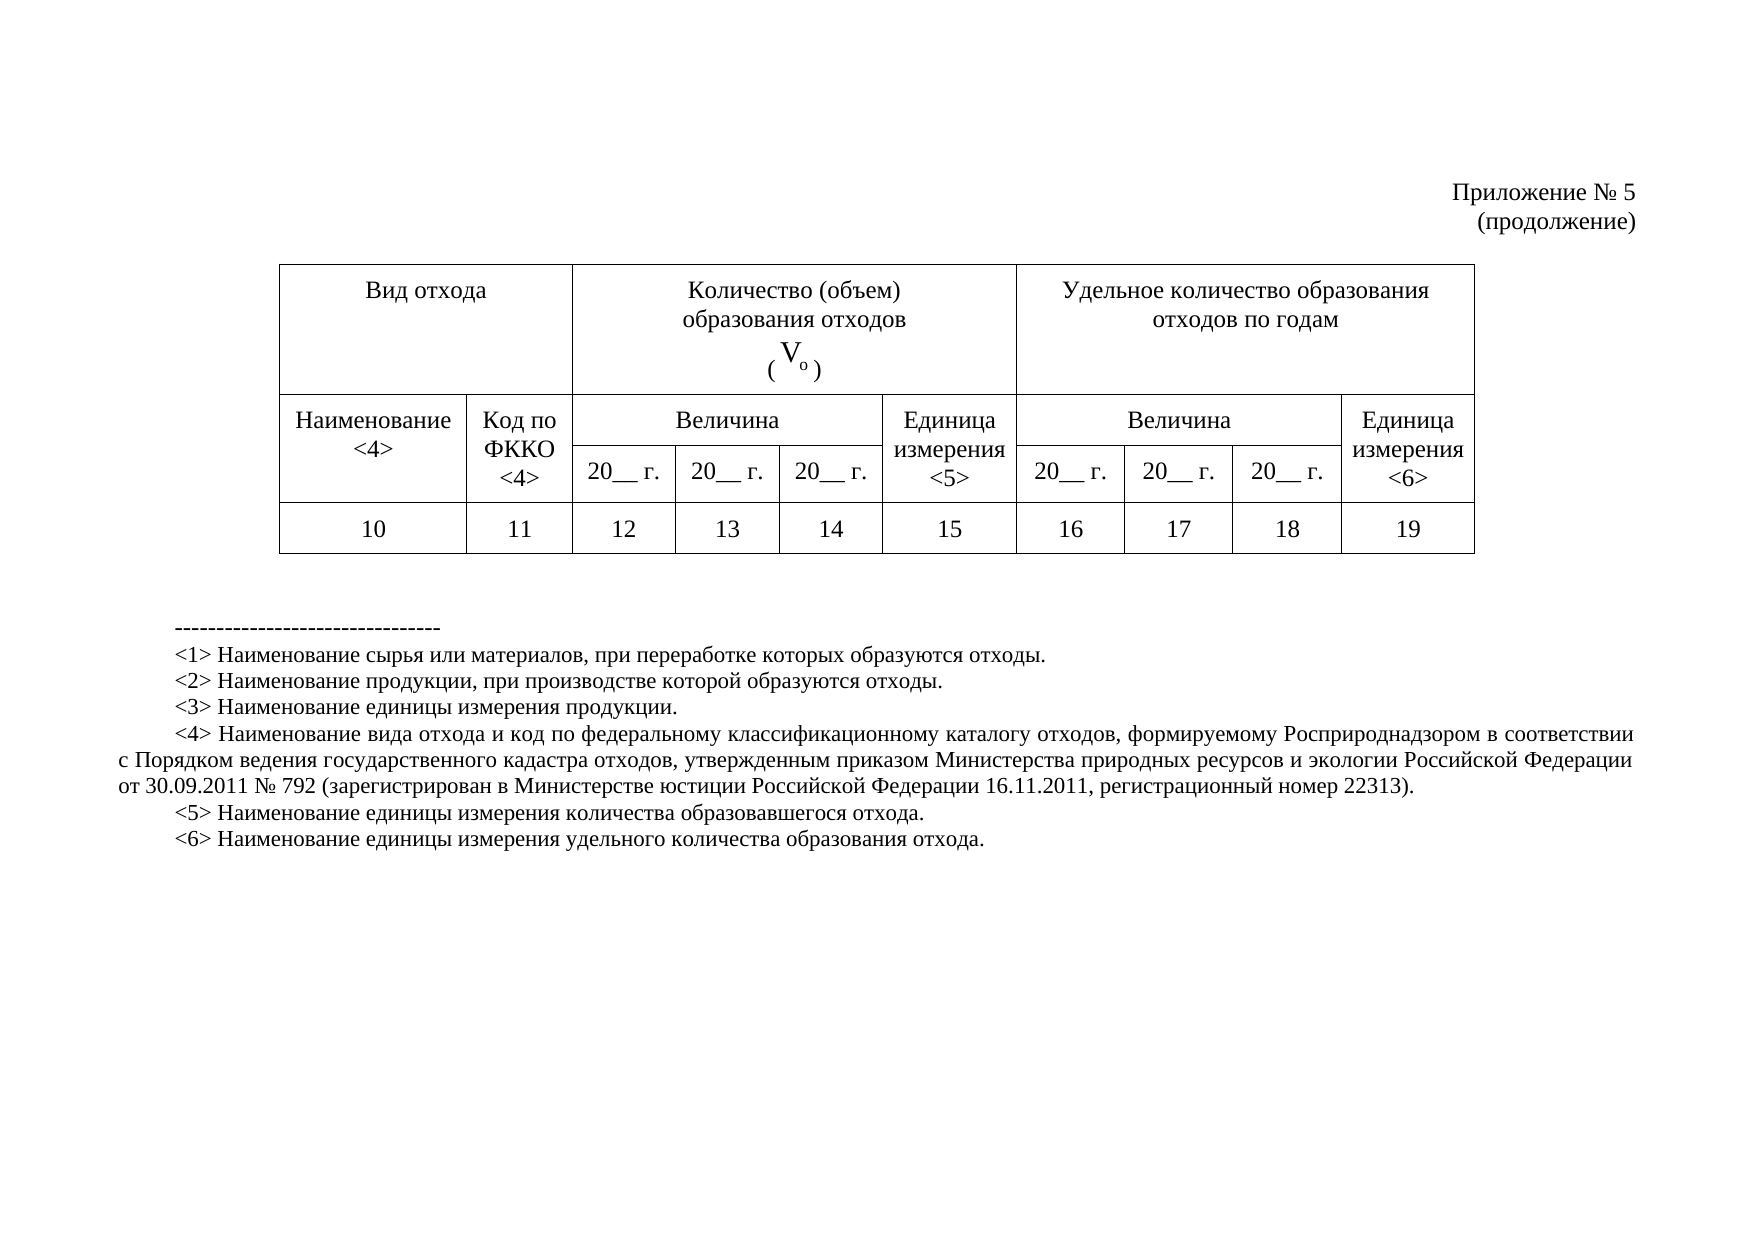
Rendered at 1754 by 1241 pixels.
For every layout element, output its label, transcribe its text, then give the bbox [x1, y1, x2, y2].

table_cell 10 [280, 503, 466, 553]
table_cell Величина [1017, 395, 1341, 445]
table_cell 20__ г. [780, 446, 882, 502]
text <6> Наименование единицы измерения удельного количества образования отхода. [118, 825, 1636, 851]
text <4> Наименование вида отхода и код по федеральному классификационному каталогу отходов, формируемому Росприроднадзором в соответствии с Порядком ведения государственного кадастра отходов, утвержденным приказом Министерства природных ресурсов и экологии Российской Федерации от 30.09.2011 № 792 (зарегистрирован в Министерстве юстиции Российской Федерации 16.11.2011, регистрационный номер 22313). [118, 720, 1636, 799]
table_cell 20__ г. [676, 446, 779, 502]
table_cell 20__ г. [573, 446, 675, 502]
table_cell Наименование <4> [280, 395, 466, 502]
text <1> Наименование сырья или материалов, при переработке которых образуются отходы. [118, 641, 1636, 667]
table_cell Код по ФККО <4> [467, 395, 572, 502]
table_cell Величина [573, 395, 882, 445]
table_header Вид отхода [280, 265, 572, 394]
table_cell 14 [780, 503, 882, 553]
table_cell Единица измерения <5> [883, 395, 1016, 502]
text -------------------------------- [118, 612, 1636, 641]
table_cell 16 [1017, 503, 1124, 553]
table_cell 17 [1125, 503, 1232, 553]
table_cell 19 [1342, 503, 1474, 553]
table_cell 12 [573, 503, 675, 553]
text <3> Наименование единицы измерения продукции. [118, 693, 1636, 720]
table_cell 15 [883, 503, 1016, 553]
table_cell 20__ г. [1017, 446, 1124, 502]
table_cell 13 [676, 503, 779, 553]
table_cell 20__ г. [1125, 446, 1232, 502]
table_cell 11 [467, 503, 572, 553]
table_header Удельное количество образования отходов по годам [1017, 265, 1474, 394]
table_cell 18 [1233, 503, 1341, 553]
text (продолжение) [118, 206, 1636, 235]
table_cell Единица измерения <6> [1342, 395, 1474, 502]
text Приложение № 5 [118, 177, 1636, 206]
text <2> Наименование продукции, при производстве которой образуются отходы. [118, 667, 1636, 693]
table_header Количество (объем) образования отходов () [573, 265, 1016, 394]
table_cell 20__ г. [1233, 446, 1341, 502]
text <5> Наименование единицы измерения количества образовавшегося отхода. [118, 799, 1636, 825]
